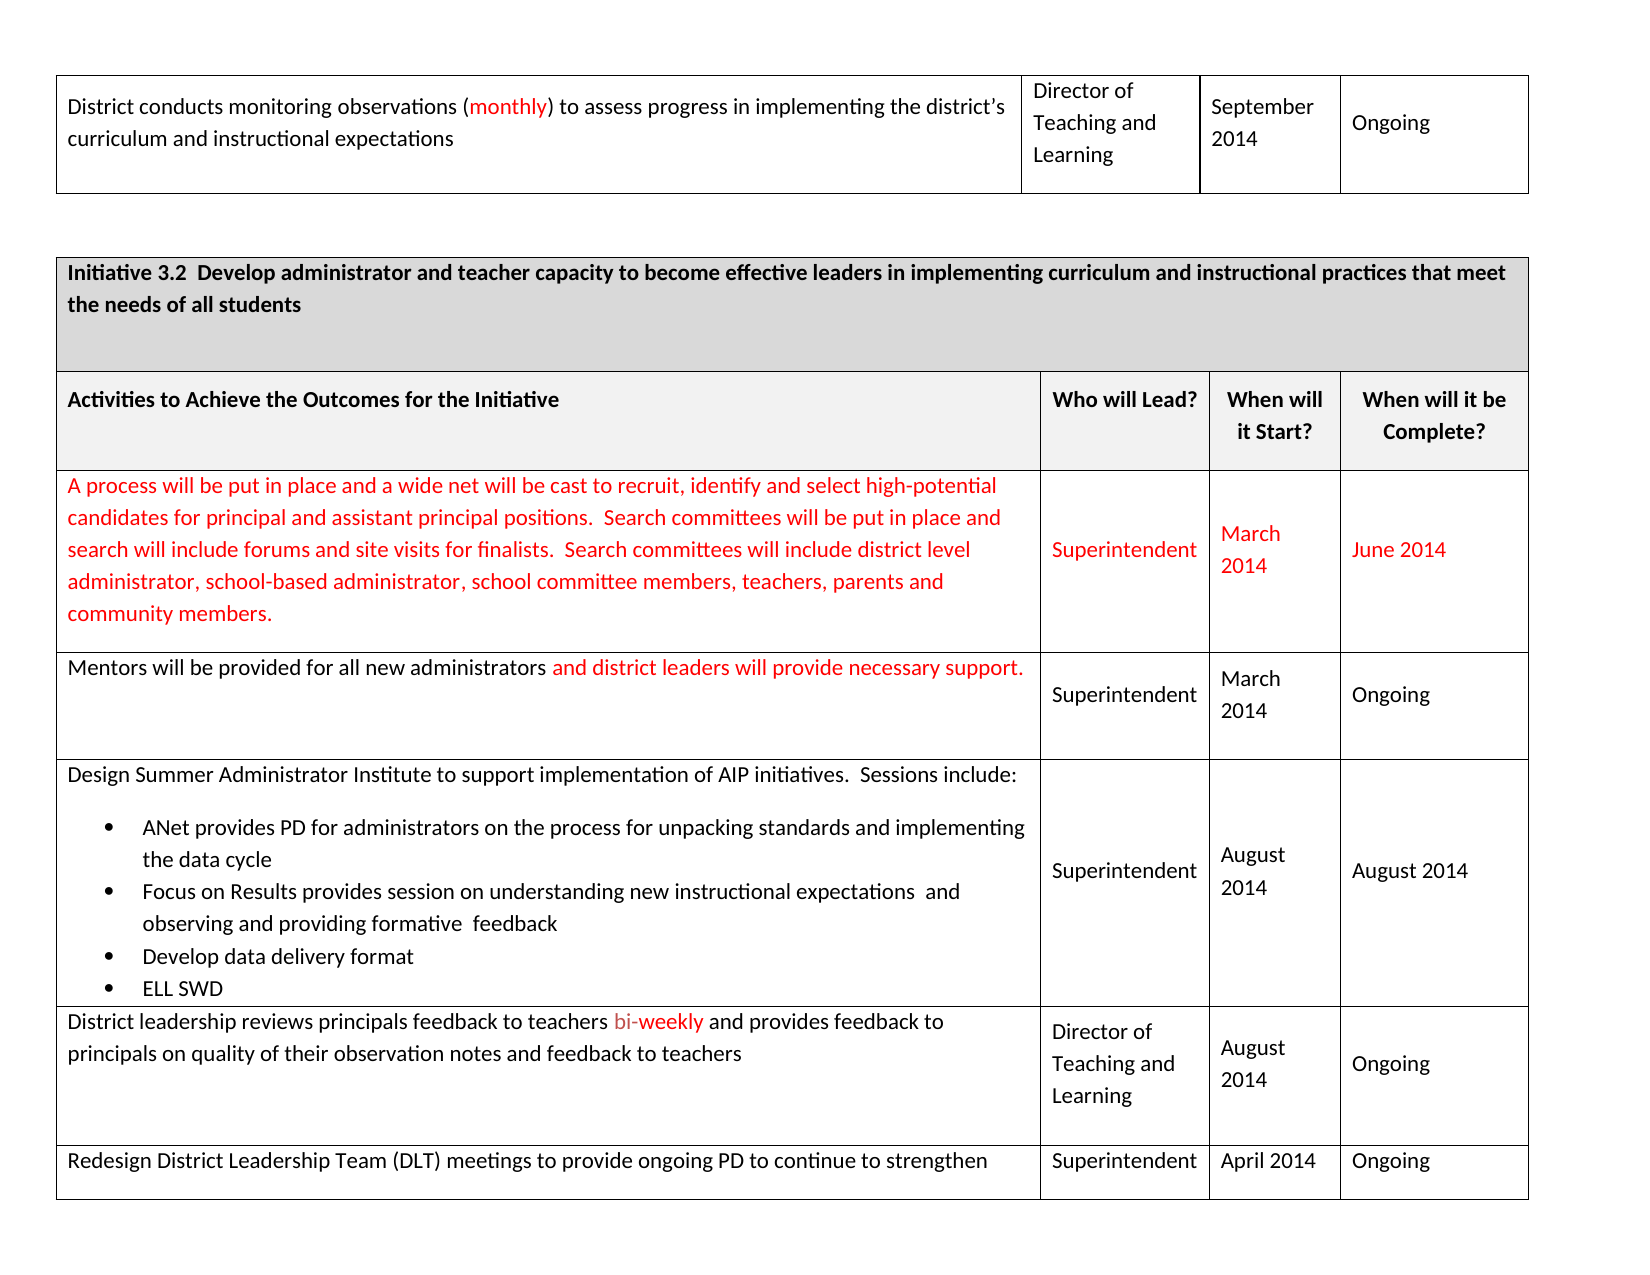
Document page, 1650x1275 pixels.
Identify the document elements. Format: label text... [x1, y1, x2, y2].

table_cell August 2014 [1210, 1007, 1340, 1145]
table_cell District leadership reviews principals feedback to teachers bi-weekly and provides feedback to principals on quality of their observation notes and feedback to teachers [57, 1007, 1040, 1145]
table_cell Director of Teaching and Learning [1041, 1007, 1209, 1145]
table_cell Superintendent [1041, 471, 1209, 652]
table_cell April 2014 [1210, 1146, 1340, 1198]
table_cell District conducts monitoring observations (monthly) to assess progress in implementing the district’s curriculum and instructional expectations [57, 76, 1021, 193]
table_cell Superintendent [1041, 653, 1209, 759]
table_cell Ongoing [1341, 1146, 1528, 1198]
table_cell Who will Lead? [1041, 372, 1209, 470]
table_cell March 2014 [1210, 653, 1340, 759]
table_cell Superintendent [1041, 1146, 1209, 1198]
table_cell August 2014 [1341, 760, 1528, 1006]
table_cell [57, 1146, 1040, 1198]
table_cell June 2014 [1341, 471, 1528, 652]
table_cell Ongoing [1341, 1007, 1528, 1145]
table_cell September 2014 [1201, 76, 1340, 193]
table_cell When will it be Complete? [1341, 372, 1528, 470]
table_cell When will it Start? [1210, 372, 1340, 470]
table_cell Design Summer Administrator Institute to support implementation of AIP initiatives. Sessions include: ANet provides PD for administrators on the process for unpacking standards and implementing the data cycle Focus on Results provides session on understanding new instructional expectations and observing and providing formative feedback Develop data delivery format ELL SWD [57, 760, 1040, 1006]
table_cell Mentors will be provided for all new administrators and district leaders will provide necessary support. [57, 653, 1040, 759]
table_cell Activities to Achieve the Outcomes for the Initiative [57, 372, 1040, 470]
table_header Initiative 3.2 Develop administrator and teacher capacity to become effective leaders in implementing curriculum and instructional practices that meet the needs of all students [57, 258, 1528, 371]
table_cell Ongoing [1341, 653, 1528, 759]
table_cell August 2014 [1210, 760, 1340, 1006]
table_cell Director of Teaching and Learning [1022, 76, 1199, 193]
table_cell Ongoing [1341, 76, 1528, 193]
table_cell A process will be put in place and a wide net will be cast to recruit, identify and select high-potential candidates for principal and assistant principal positions. Search committees will be put in place and search will include forums and site visits for finalists. Search committees will include district level administrator, school-based administrator, school committee members, teachers, parents and community members. [57, 471, 1040, 652]
table_cell Superintendent [1041, 760, 1209, 1006]
table_cell March 2014 [1210, 471, 1340, 652]
